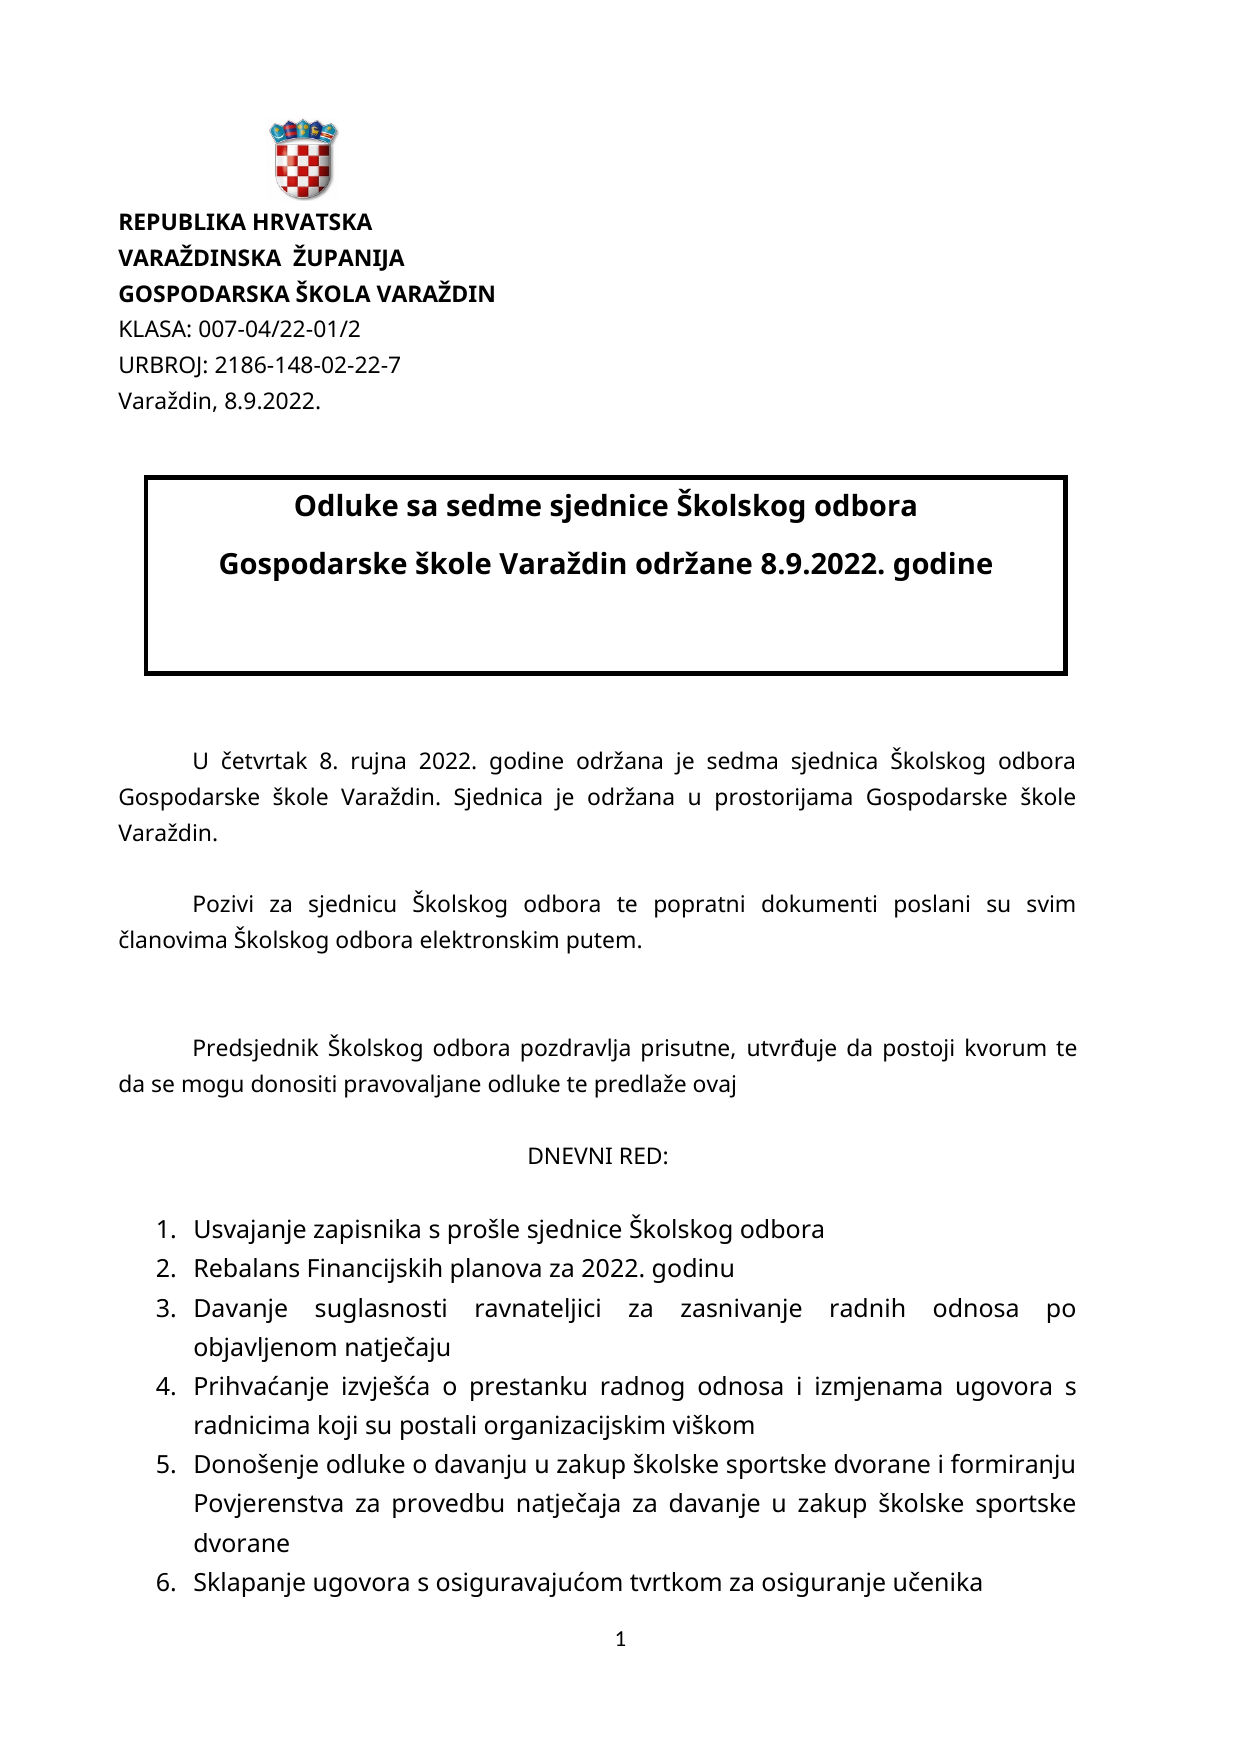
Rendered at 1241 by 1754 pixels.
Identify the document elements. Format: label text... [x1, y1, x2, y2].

text Varaždin, 8.9.2022. [118, 385, 1078, 417]
picture [265, 118, 339, 201]
list Sklapanje ugovora s osiguravajućom tvrtkom za osiguranje učenika [156, 1564, 1078, 1598]
text U četvrtak 8. rujna 2022. godine održana je sedma sjednica Školskog odbora Gospodarske škole Varaždin. Sjednica je održana u prostorijama Gospodarske škole Varaždin. [118, 745, 1078, 848]
text KLASA: 007-04/22-01/2 [118, 313, 1078, 345]
list Donošenje odluke o davanju u zakup školske sportske dvorane i formiranju Povjerenstva za provedbu natječaja za davanje u zakup školske sportske dvorane [156, 1447, 1078, 1559]
list Rebalans Financijskih planova za 2022. godinu [156, 1251, 1078, 1285]
text DNEVNI RED: [118, 1140, 1078, 1171]
text REPUBLIKA HRVATSKA [118, 206, 1078, 237]
text GOSPODARSKA ŠKOLA VARAŽDIN [118, 277, 1078, 309]
list Usvajanje zapisnika s prošle sjednice Školskog odbora [156, 1212, 1078, 1246]
text VARAŽDINSKA ŽUPANIJA [118, 242, 1078, 273]
list Davanje suglasnosti ravnateljici za zasnivanje radnih odnosa po objavljenom natječaju [156, 1290, 1078, 1363]
text Predsjednik Školskog odbora pozdravlja prisutne, utvrđuje da postoji kvorum te da se mogu donositi pravovaljane odluke te predlaže ovaj [118, 1032, 1078, 1099]
text URBROJ: 2186-148-02-22-7 [118, 349, 1078, 381]
text Pozivi za sjednicu Školskog odbora te popratni dokumenti poslani su svim članovima Školskog odbora elektronskim putem. [118, 888, 1078, 956]
list Prihvaćanje izvješća o prestanku radnog odnosa i izmjenama ugovora s radnicima koji su postali organizacijskim viškom [156, 1368, 1078, 1442]
